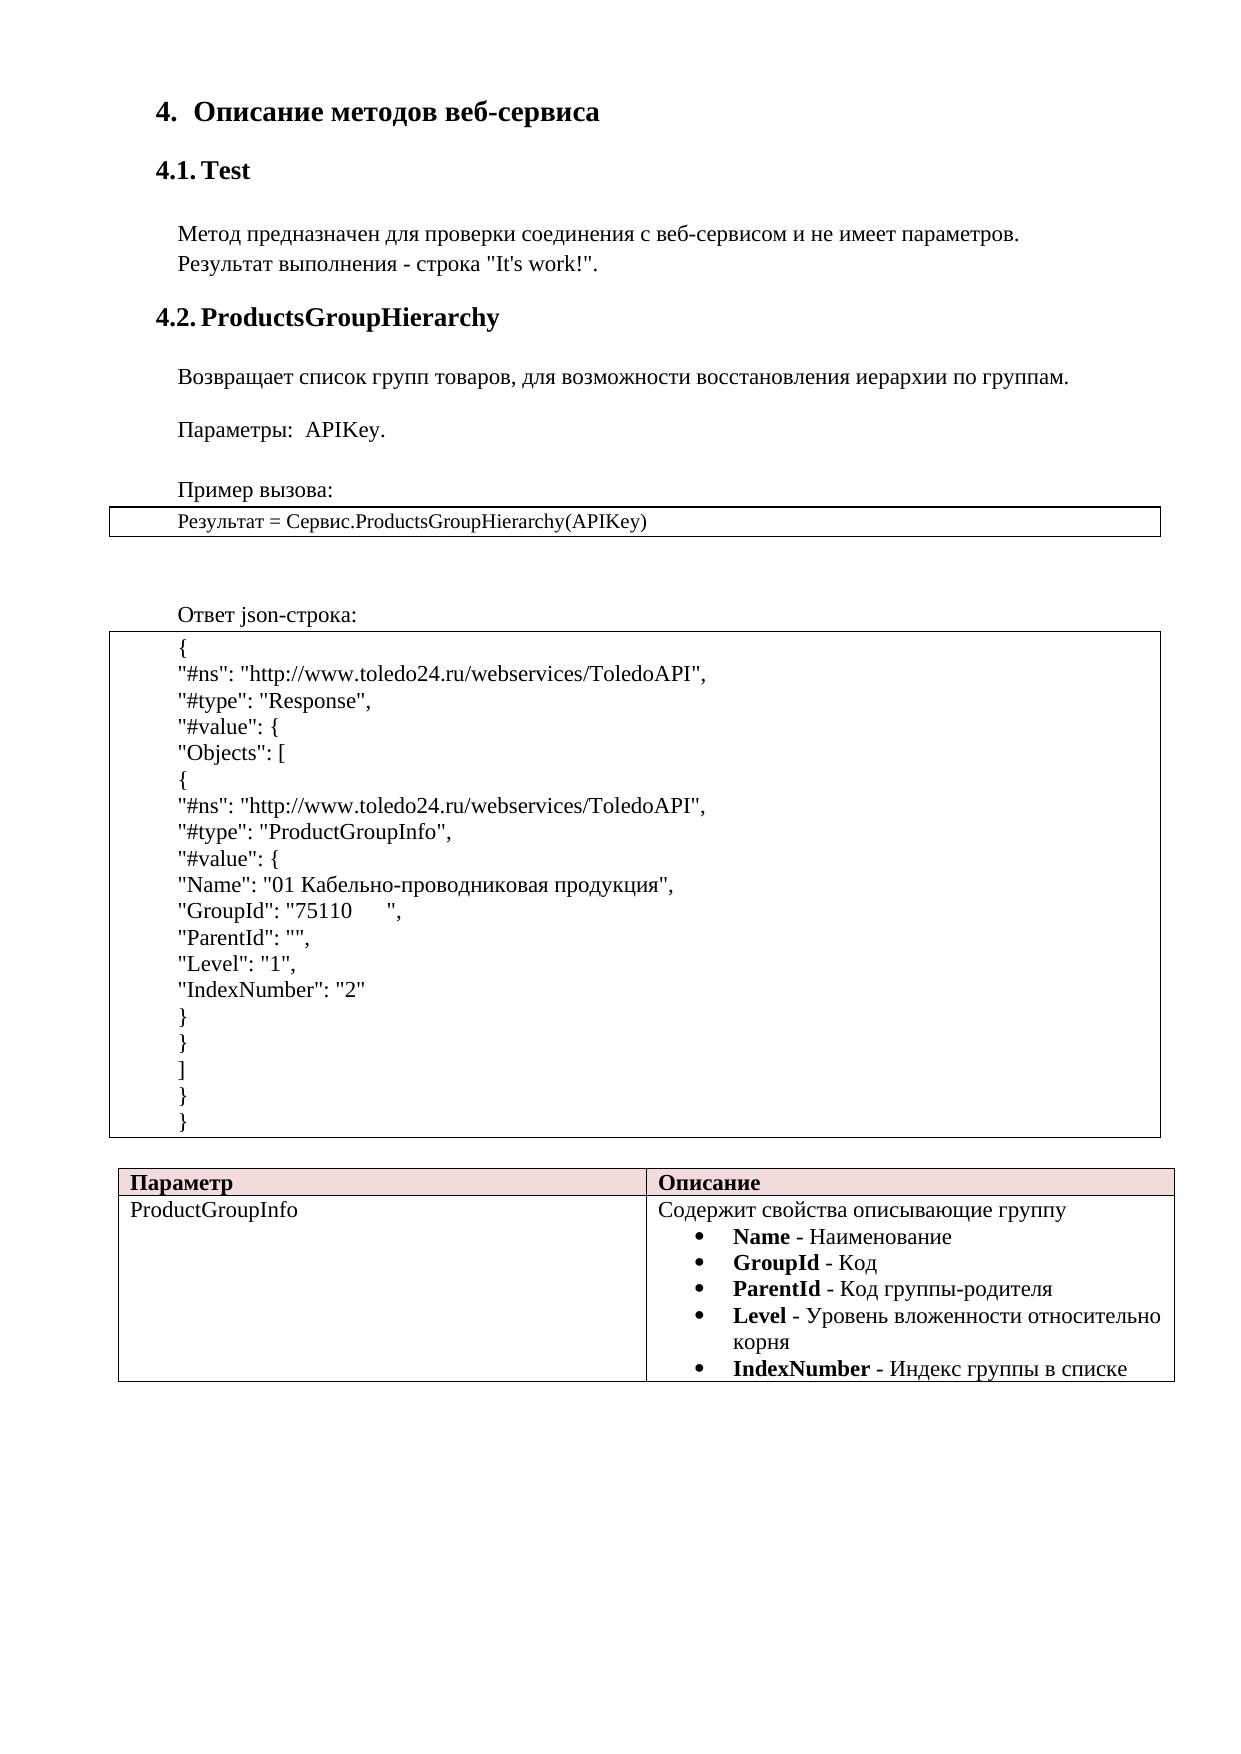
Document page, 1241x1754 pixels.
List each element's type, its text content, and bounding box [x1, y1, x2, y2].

table_header Параметр [119, 1169, 646, 1195]
subtitle ProductsGroupHierarchy [156, 301, 1152, 332]
text Метод предназначен для проверки соединения с веб-сервисом и не имеет параметров. [118, 220, 1152, 246]
text } [118, 1029, 1152, 1056]
text Результат выполнения - строка "It's work!". [118, 250, 1152, 276]
text } [118, 1082, 1152, 1105]
text "Objects": [ [118, 739, 1152, 766]
text } [118, 1003, 1152, 1029]
table_header Описание [647, 1169, 1174, 1195]
text Результат = Сервис.ProductsGroupHierarchy(APIKey) [110, 508, 1160, 536]
text "IndexNumber": "2" [118, 977, 1152, 1003]
subtitle Test [156, 154, 1152, 185]
text "ParentId": "", [118, 924, 1152, 950]
table_cell ProductGroupInfo [119, 1196, 646, 1381]
text } [110, 1105, 1160, 1137]
text "#value": { [118, 713, 1152, 739]
subtitle Описание методов веб-сервиса [156, 94, 1152, 128]
text Пример вызова: [118, 476, 1152, 502]
text "#value": { [118, 845, 1152, 871]
text Параметры: APIKey. [118, 416, 1152, 442]
text Ответ json-строка: [118, 601, 1152, 627]
table_cell Содержит свойства описывающие группу Name - Наименование GroupId - Код ParentId - Код группы-родителя Level - Уровень вложенности относительно корня IndexNumber - Индекс группы в списке [647, 1196, 1174, 1381]
text "#ns": "http://www.toledo24.ru/webservices/ToledoAPI", [118, 660, 1152, 687]
text "Level": "1", [118, 950, 1152, 977]
text Возвращает список групп товаров, для возможности восстановления иерархии по группам. [118, 363, 1152, 389]
text ] [118, 1056, 1152, 1082]
text "Name": "01 Кабельно-проводниковая продукция", [118, 871, 1152, 897]
text "#type": "ProductGroupInfo", [118, 818, 1152, 845]
text "GroupId": "75110 ", [118, 897, 1152, 924]
text "#ns": "http://www.toledo24.ru/webservices/ToledoAPI", [118, 792, 1152, 818]
text "#type": "Response", [118, 687, 1152, 713]
text { [110, 632, 1160, 660]
text { [118, 766, 1152, 792]
